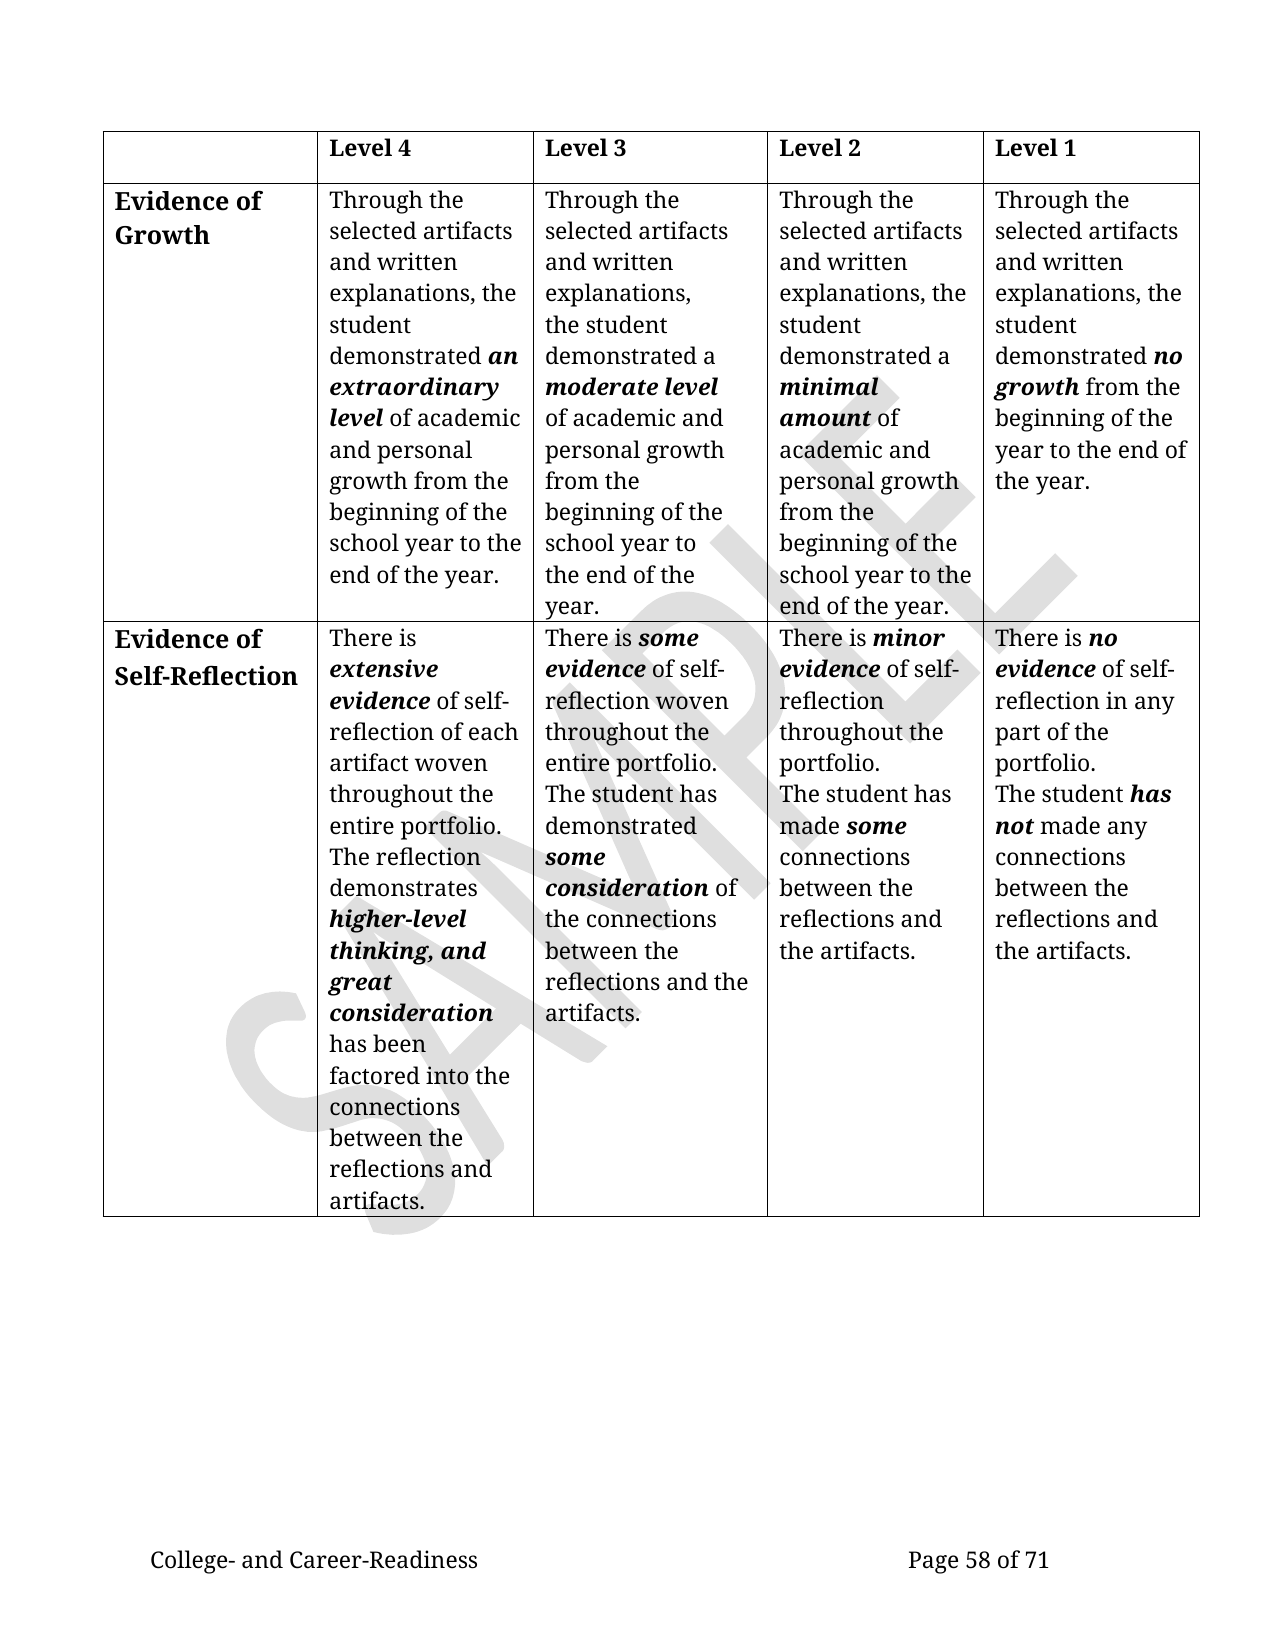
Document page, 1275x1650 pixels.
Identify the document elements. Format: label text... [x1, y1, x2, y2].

table_header [104, 132, 317, 182]
table_cell Through the selected artifacts and written explanations, the student demonstrated no growth from the beginning of the year to the end of the year. [984, 184, 1199, 621]
table_cell There is minor evidence of self-reflection throughout the portfolio. The student has made some connections between the reflections and the artifacts. [768, 622, 983, 1216]
table_header Level 2 [768, 132, 983, 182]
table_cell Evidence of Self-Reflection [104, 622, 317, 1216]
table_cell Through the selected artifacts and written explanations, the student demonstrated a moderate level of academic and personal growth from the beginning of the school year to the end of the year. [534, 184, 767, 621]
table_cell Through the selected artifacts and written explanations, the student demonstrated a minimal amount of academic and personal growth from the beginning of the school year to the end of the year. [768, 184, 983, 621]
table_cell Through the selected artifacts and written explanations, the student demonstrated an extraordinary level of academic and personal growth from the beginning of the school year to the end of the year. [318, 184, 533, 621]
table_header Level 4 [318, 132, 533, 182]
table_header Level 3 [534, 132, 767, 182]
table_cell There is no evidence of self-reflection in any part of the portfolio. The student has not made any connections between the reflections and the artifacts. [984, 622, 1199, 1216]
table_header Level 1 [984, 132, 1199, 182]
table_cell There is extensive evidence of self-reflection of each artifact woven throughout the entire portfolio. The reflection demonstrates higher-level thinking, and great consideration has been factored into the connections between the reflections and artifacts. [318, 622, 533, 1216]
table_cell Evidence of Growth [104, 184, 317, 621]
table_cell There is some evidence of self-reflection woven throughout the entire portfolio. The student has demonstrated some consideration of the connections between the reflections and the artifacts. [534, 622, 767, 1216]
